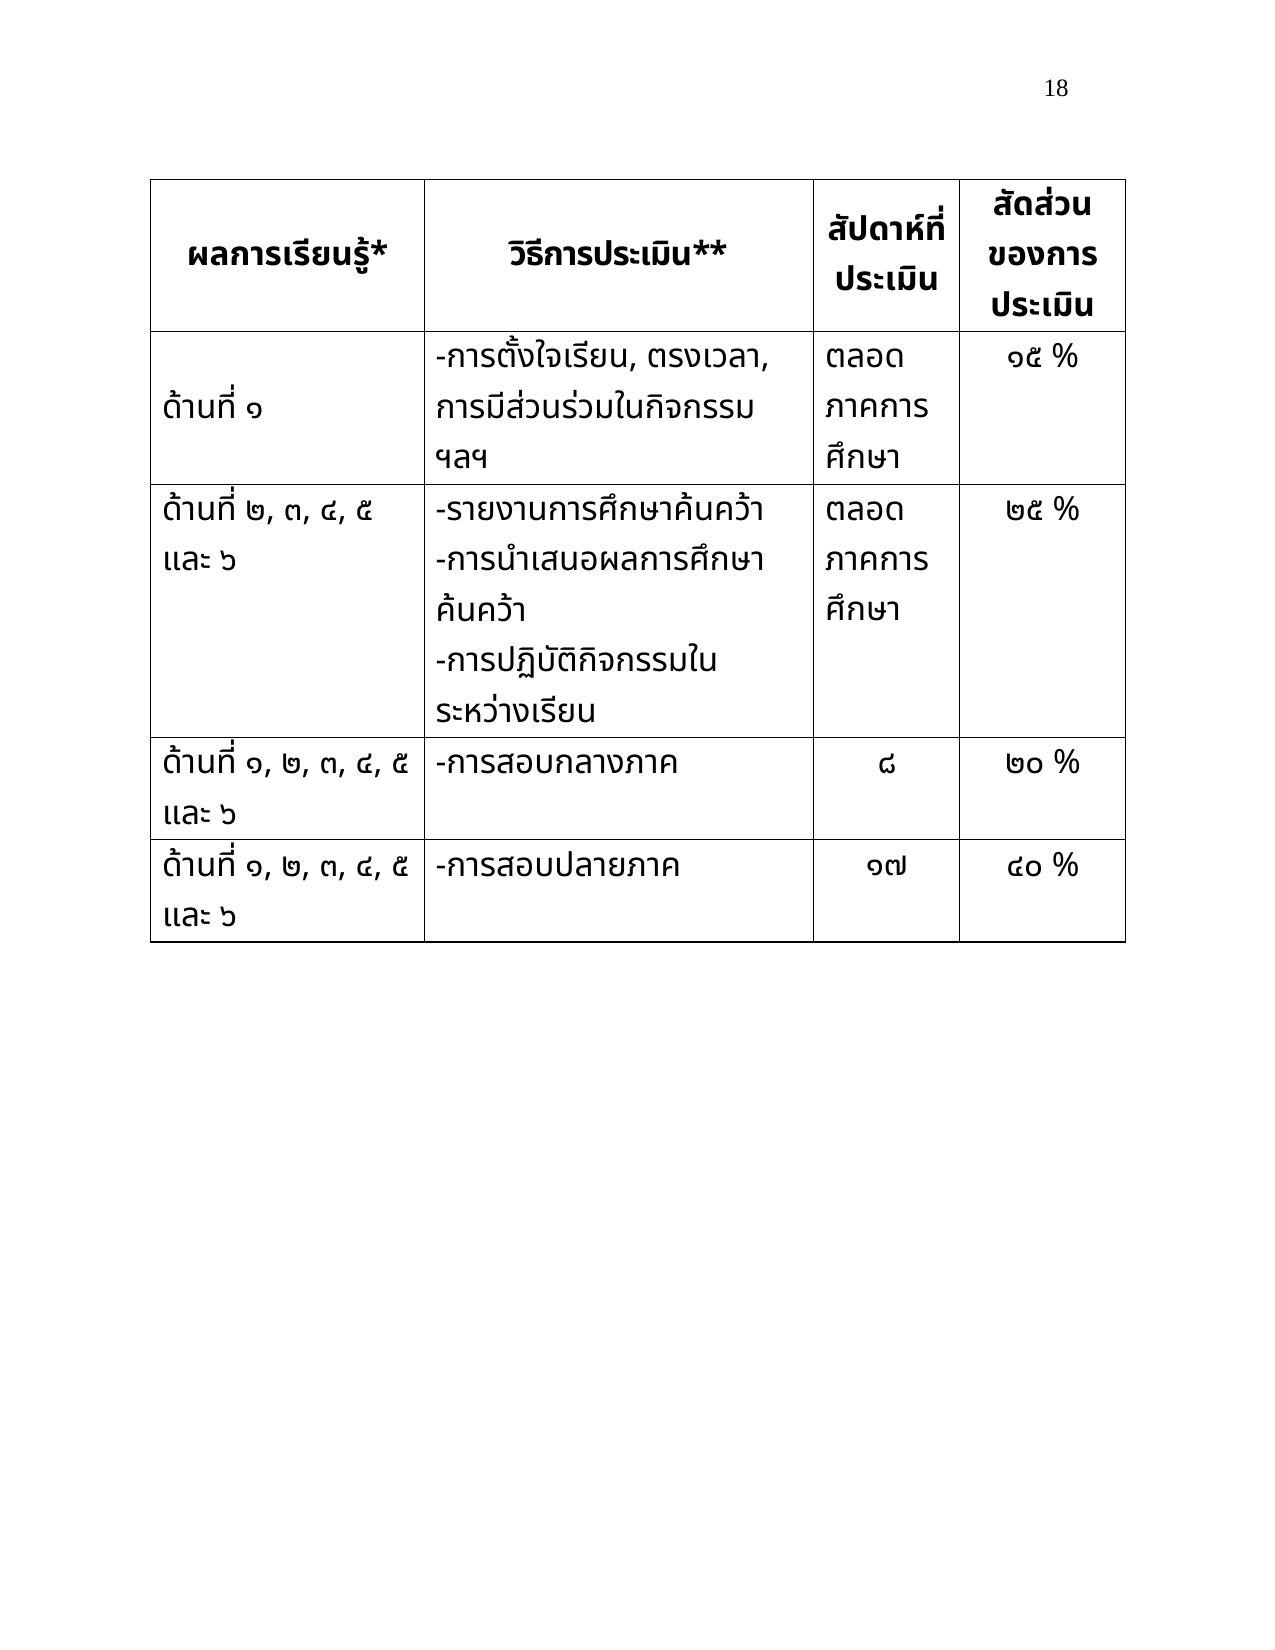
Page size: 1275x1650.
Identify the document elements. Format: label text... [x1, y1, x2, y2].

table_cell ด้านที่ ๑, ๒, ๓, ๔, ๕ และ ๖ [151, 840, 424, 941]
table_header สัปดาห์ที่ประเมิน [814, 180, 959, 331]
table_cell ๑๗ [814, 840, 959, 941]
table_cell ๘ [814, 738, 959, 839]
table_header วิธีการประเมิน** [425, 180, 813, 331]
table_header สัดส่วนของการประเมิน [960, 180, 1125, 331]
table_cell ด้านที่ ๒, ๓, ๔, ๕ และ ๖ [151, 485, 424, 737]
table_cell ตลอดภาคการศึกษา [814, 332, 959, 483]
table_header ผลการเรียนรู้* [151, 180, 424, 331]
table_cell ตลอดภาคการศึกษา [814, 485, 959, 737]
table_cell ๒๐ % [960, 738, 1125, 839]
table_cell -รายงานการศึกษาค้นคว้า -การนำเสนอผลการศึกษาค้นคว้า -การปฏิบัติกิจกรรมในระหว่างเรียน [425, 485, 813, 737]
table_cell ๒๕ % [960, 485, 1125, 737]
table_cell -การตั้งใจเรียน, ตรงเวลา, การมีส่วนร่วมในกิจกรรม ฯลฯ [425, 332, 813, 483]
table_cell ๔๐ % [960, 840, 1125, 941]
table_cell ๑๕ % [960, 332, 1125, 483]
table_cell -การสอบปลายภาค [425, 840, 813, 941]
table_cell -การสอบกลางภาค [425, 738, 813, 839]
table_cell ด้านที่ ๑, ๒, ๓, ๔, ๕ และ ๖ [151, 738, 424, 839]
table_cell ด้านที่ ๑ [151, 332, 424, 483]
